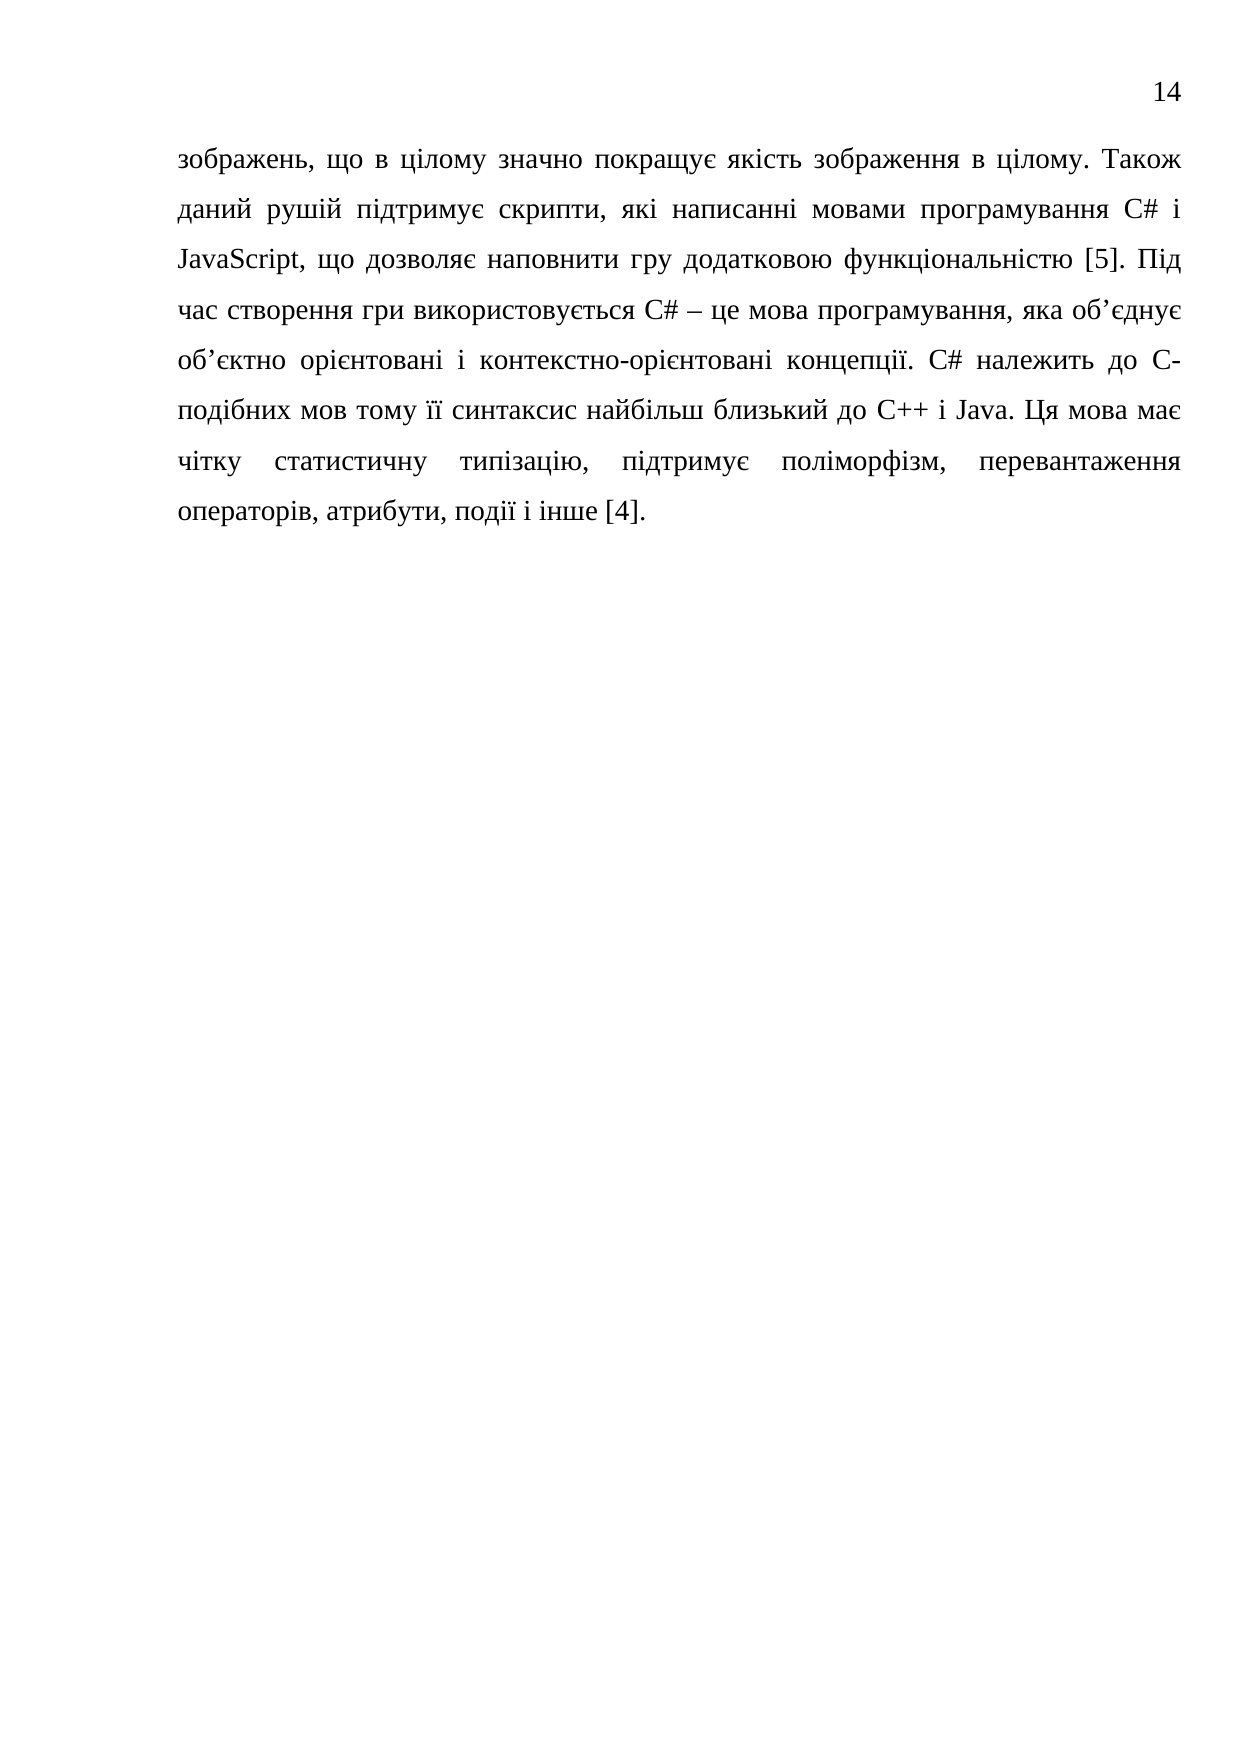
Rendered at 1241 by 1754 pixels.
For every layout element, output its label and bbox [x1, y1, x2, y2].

text [177, 141, 1181, 527]
